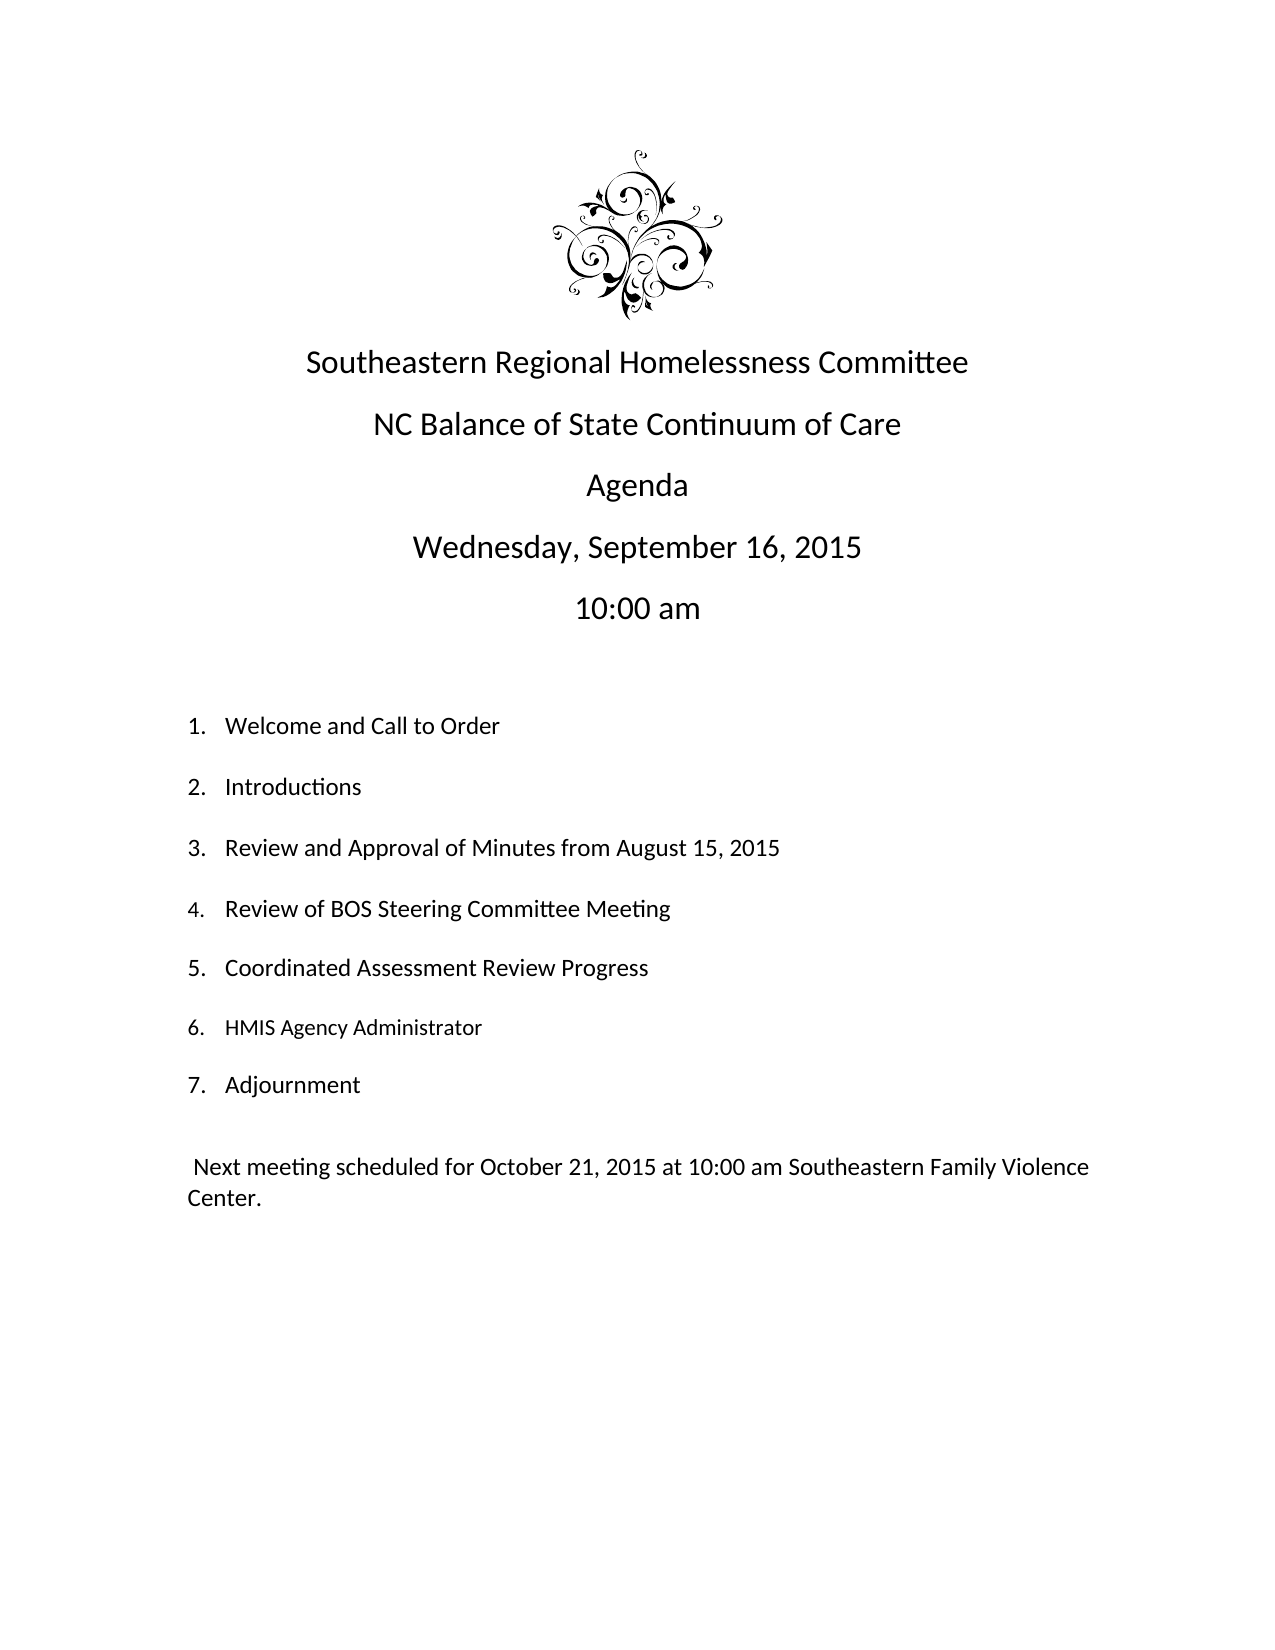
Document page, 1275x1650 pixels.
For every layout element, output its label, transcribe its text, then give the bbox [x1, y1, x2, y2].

text Next meeting scheduled for October 21, 2015 at 10:00 am Southeastern Family Violence Center. [187, 1151, 1125, 1212]
text Agenda [150, 464, 1125, 505]
list HMIS Agency Administrator [187, 1013, 1125, 1041]
list Introductions [187, 772, 1125, 802]
text Southeastern Regional Homelessness Committee [150, 341, 1125, 382]
text NC Balance of State Continuum of Care [150, 403, 1125, 443]
text Wednesday, September 16, 2015 [150, 526, 1125, 567]
list Adjournment [187, 1069, 1125, 1100]
list Review and Approval of Minutes from August 15, 2015 [187, 833, 1125, 863]
list Review of BOS Steering Committee Meeting [187, 894, 1125, 924]
list Coordinated Assessment Review Progress [187, 952, 1125, 983]
list Welcome and Call to Order [187, 711, 1125, 741]
text 10:00 am [150, 587, 1125, 628]
